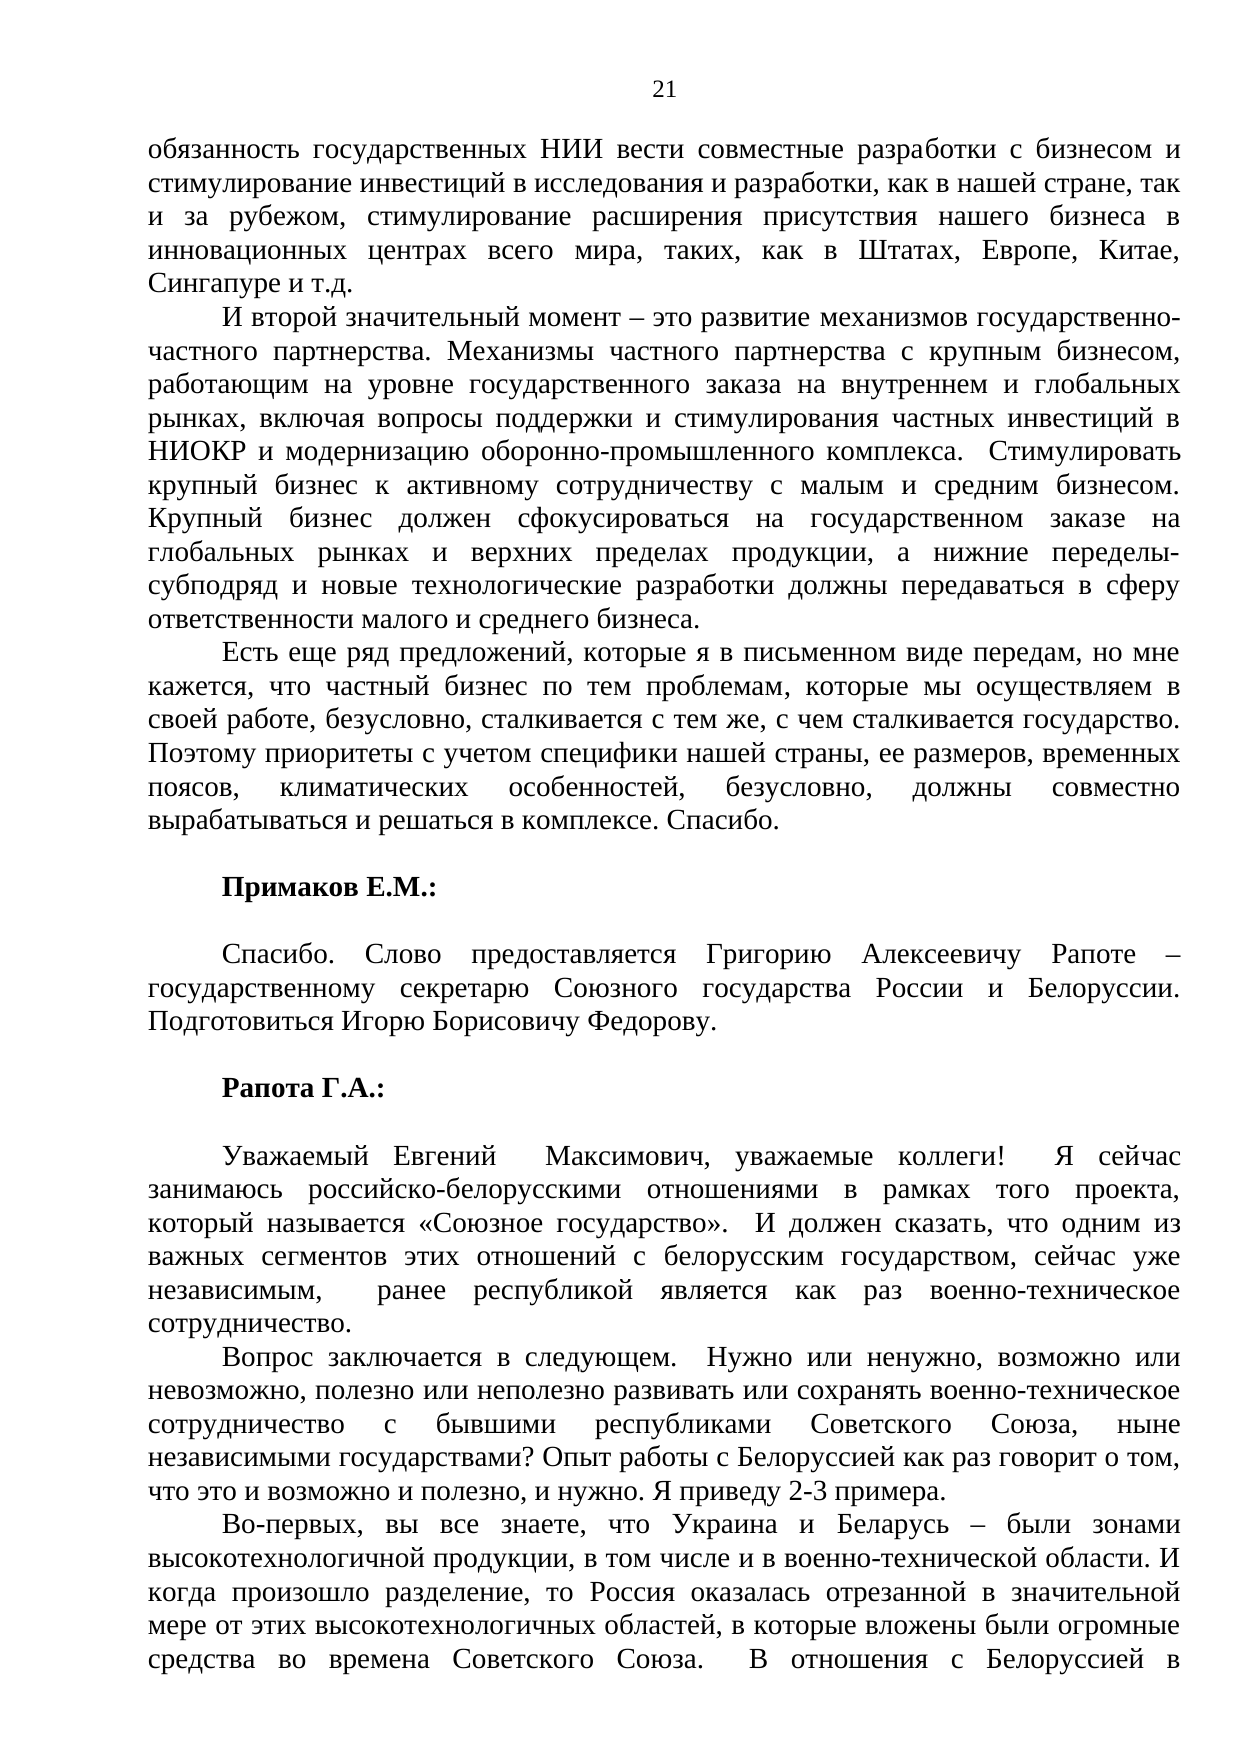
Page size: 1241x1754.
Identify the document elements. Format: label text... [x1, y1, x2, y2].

text И второй значительный момент – это развитие механизмов государственно-частного партнерства. Механизмы частного партнерства с крупным бизнесом, работающим на уровне государственного заказа на внутреннем и глобальных рынках, включая вопросы поддержки и стимулирования частных инвестиций в НИОКР и модернизацию оборонно-промышленного комплекса. Стимулировать крупный бизнес к активному сотрудничеству с малым и средним бизнесом. Крупный бизнес должен сфокусироваться на государственном заказе на глобальных рынках и верхних пределах продукции, а нижние переделы- субподряд и новые технологические разработки должны передаваться в сферу ответственности малого и среднего бизнеса. [148, 299, 1181, 634]
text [148, 1507, 1181, 1674]
text Уважаемый Евгений Максимович, уважаемые коллеги! Я сейчас занимаюсь российско-белорусскими отношениями в рамках того проекта, который называется «Союзное государство». И должен сказать, что одним из важных сегментов этих отношений с белорусским государством, сейчас уже независимым, ранее республикой является как раз военно-техническое сотрудничество. [148, 1138, 1181, 1339]
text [148, 131, 1181, 299]
text Спасибо. Слово предоставляется Григорию Алексеевичу Рапоте – государственному секретарю Союзного государства России и Белоруссии. Подготовиться Игорю Борисовичу Федорову. [148, 936, 1181, 1037]
text Рапота Г.А.: [148, 1071, 1181, 1104]
text Примаков Е.М.: [148, 869, 1181, 903]
text Вопрос заключается в следующем. Нужно или ненужно, возможно или невозможно, полезно или неполезно развивать или сохранять военно-техническое сотрудничество с бывшими республиками Советского Союза, ныне независимыми государствами? Опыт работы с Белоруссией как раз говорит о том, что это и возможно и полезно, и нужно. Я приведу 2-3 примера. [148, 1339, 1181, 1507]
text Есть еще ряд предложений, которые я в письменном виде передам, но мне кажется, что частный бизнес по тем проблемам, которые мы осуществляем в своей работе, безусловно, сталкивается с тем же, с чем сталкивается государство. Поэтому приоритеты с учетом специфики нашей страны, ее размеров, временных поясов, климатических особенностей, безусловно, должны совместно вырабатываться и решаться в комплексе. Спасибо. [148, 634, 1181, 836]
